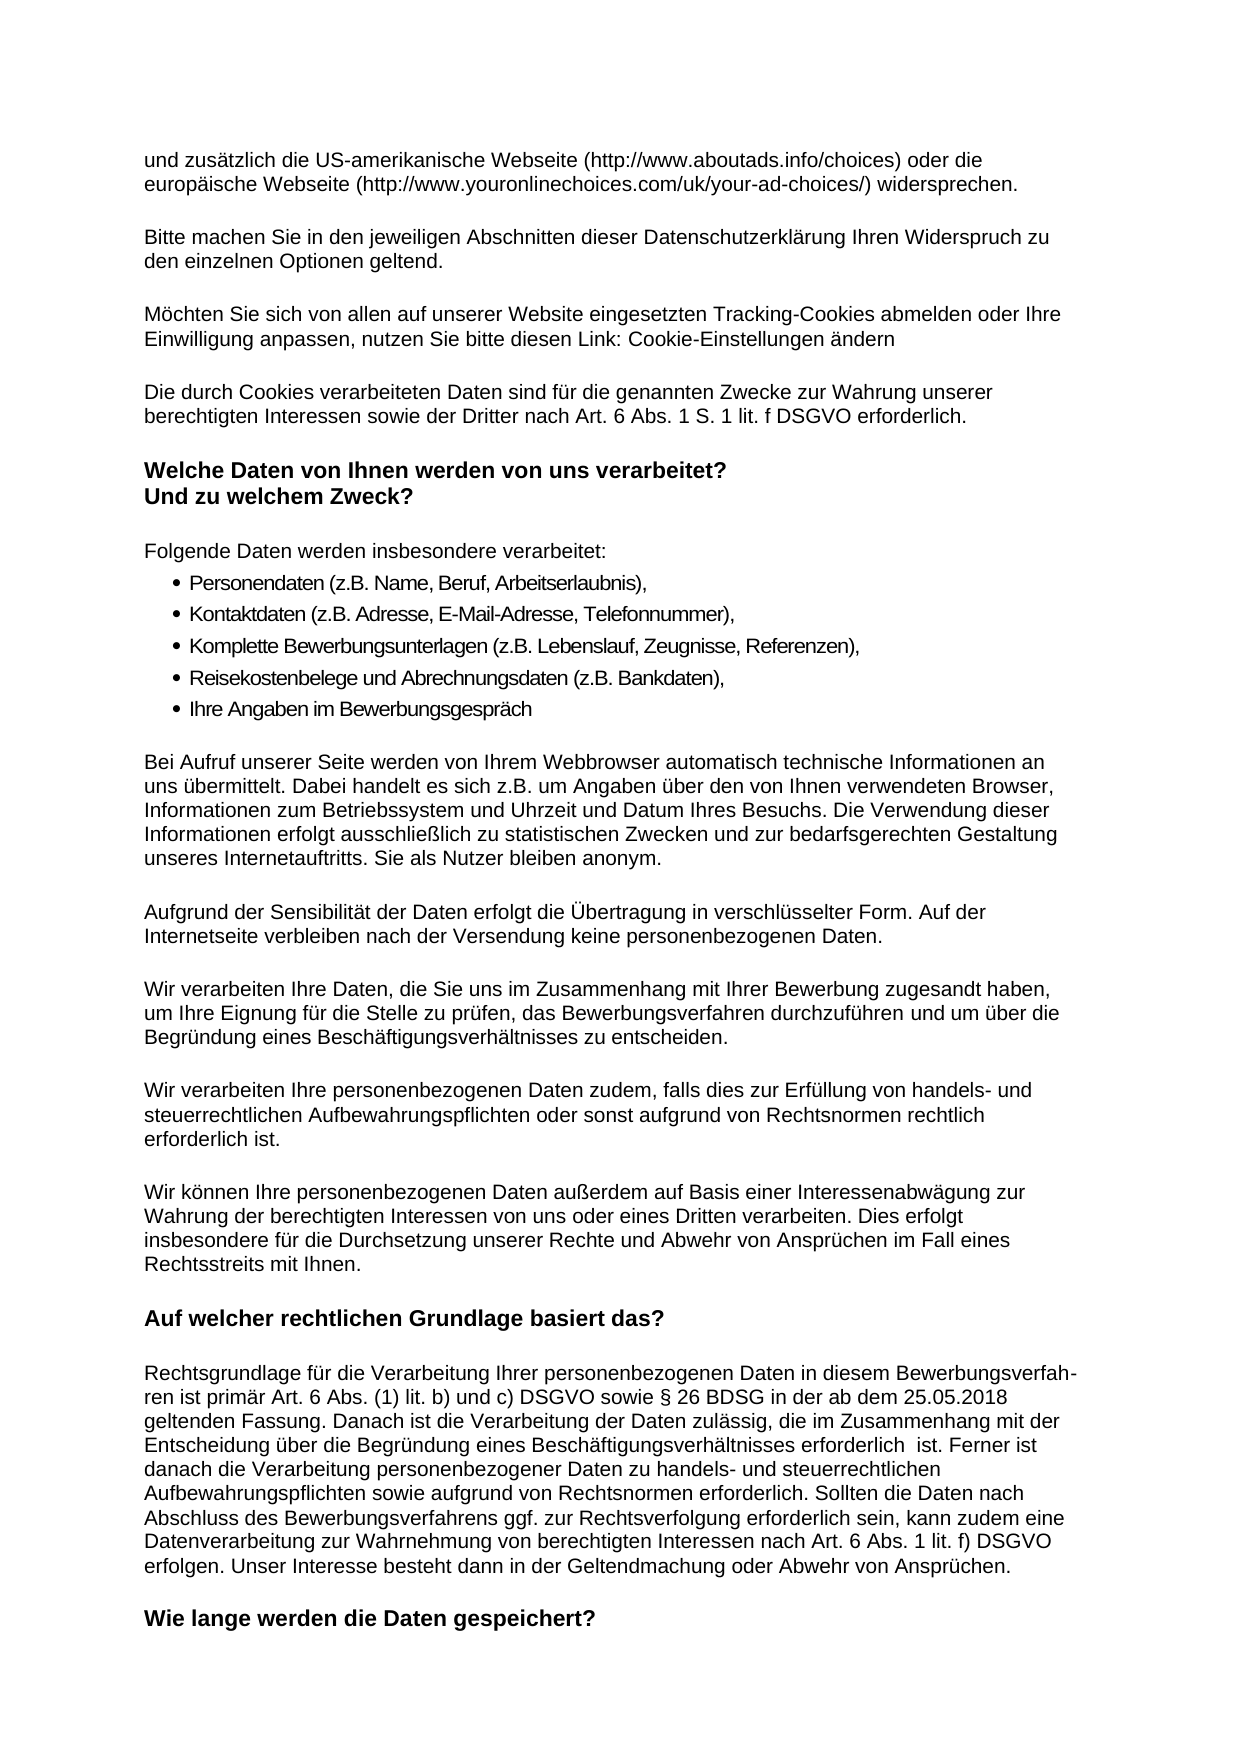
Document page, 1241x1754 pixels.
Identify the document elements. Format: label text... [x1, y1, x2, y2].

text Rechtsgrundlage für die Verarbeitung Ihrer personenbezogenen Daten in diesem Bewerbungsverfahren ist primär Art. 6 Abs. (1) lit. b) und c) DSGVO sowie § 26 BDSG in der ab dem 25.05.2018 geltenden Fassung. Danach ist die Verarbeitung der Daten zulässig, die im Zusammenhang mit der Entscheidung über die Begründung eines Beschäftigungsverhältnisses erforderlich ist. Ferner ist danach die Verarbeitung personenbezogener Daten zu handels- und steuerrechtlichen Aufbewahrungspflichten sowie aufgrund von Rechtsnormen erforderlich. Sollten die Daten nach Abschluss des Bewerbungsverfahrens ggf. zur Rechtsverfolgung erforderlich sein, kann zudem eine Datenverarbeitung zur Wahrnehmung von berechtigten Interessen nach Art. 6 Abs. 1 lit. f) DSGVO erfolgen. Unser Interesse besteht dann in der Geltendmachung oder Abwehr von Ansprüchen. [144, 1361, 1078, 1578]
text Wir verarbeiten Ihre Daten, die Sie uns im Zusammenhang mit Ihrer Bewerbung zugesandt haben, um Ihre Eignung für die Stelle zu prüfen, das Bewerbungsverfahren durchzuführen und um über die Begründung eines Beschäftigungsverhältnisses zu entscheiden. [144, 977, 1078, 1049]
list Ihre Angaben im Bewerbungsgespräch [173, 697, 1086, 721]
text Bei Aufruf unserer Seite werden von Ihrem Webbrowser automatisch technische Informationen an uns übermittelt. Dabei handelt es sich z.B. um Angaben über den von Ihnen verwendeten Browser, Informationen zum Betriebssystem und Uhrzeit und Datum Ihres Besuchs. Die Verwendung dieser Informationen erfolgt ausschließlich zu statistischen Zwecken und zur bedarfsgerechten Gestaltung unseres Internetauftritts. Sie als Nutzer bleiben anonym. [144, 750, 1078, 871]
list Komplette Bewerbungsunterlagen (z.B. Lebenslauf, Zeugnisse, Referenzen), [173, 634, 1086, 658]
list Personendaten (z.B. Name, Beruf, Arbeitserlaubnis), [173, 571, 1086, 595]
text Wir verarbeiten Ihre personenbezogenen Daten zudem, falls dies zur Erfüllung von handels- und steuerrechtlichen Aufbewahrungspflichten oder sonst aufgrund von Rechtsnormen rechtlich erforderlich ist. [144, 1079, 1078, 1151]
text Folgende Daten werden insbesondere verarbeitet: [144, 539, 1078, 563]
text Wie lange werden die Daten gespeichert? [144, 1607, 1071, 1631]
text Wir können Ihre personenbezogenen Daten außerdem auf Basis einer Interessenabwägung zur Wahrung der berechtigten Interessen von uns oder eines Dritten verarbeiten. Dies erfolgt insbesondere für die Durchsetzung unserer Rechte und Abwehr von Ansprüchen im Fall eines Rechtsstreits mit Ihnen. [144, 1180, 1078, 1276]
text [144, 148, 1078, 196]
list Kontaktdaten (z.B. Adresse, E-Mail-Adresse, Telefonnummer), [173, 602, 1086, 626]
text Auf welcher rechtlichen Grundlage basiert das? [144, 1306, 1086, 1332]
text Möchten Sie sich von allen auf unserer Website eingesetzten Tracking-Cookies abmelden oder Ihre Einwilligung anpassen, nutzen Sie bitte diesen Link: Cookie-Einstellungen ändern [144, 303, 1078, 351]
text Aufgrund der Sensibilität der Daten erfolgt die Übertragung in verschlüsselter Form. Auf der Internetseite verbleiben nach der Versendung keine personenbezogenen Daten. [144, 900, 1078, 948]
text Welche Daten von Ihnen werden von uns verarbeitet? Und zu welchem Zweck? [144, 458, 1086, 510]
list Reisekostenbelege und Abrechnungsdaten (z.B. Bankdaten), [173, 665, 1086, 689]
text Die durch Cookies verarbeiteten Daten sind für die genannten Zwecke zur Wahrung unserer berechtigten Interessen sowie der Dritter nach Art. 6 Abs. 1 S. 1 lit. f DSGVO erforderlich. [144, 380, 1078, 428]
text Bitte machen Sie in den jeweiligen Abschnitten dieser Datenschutzerklärung Ihren Widerspruch zu den einzelnen Optionen geltend. [144, 225, 1078, 273]
